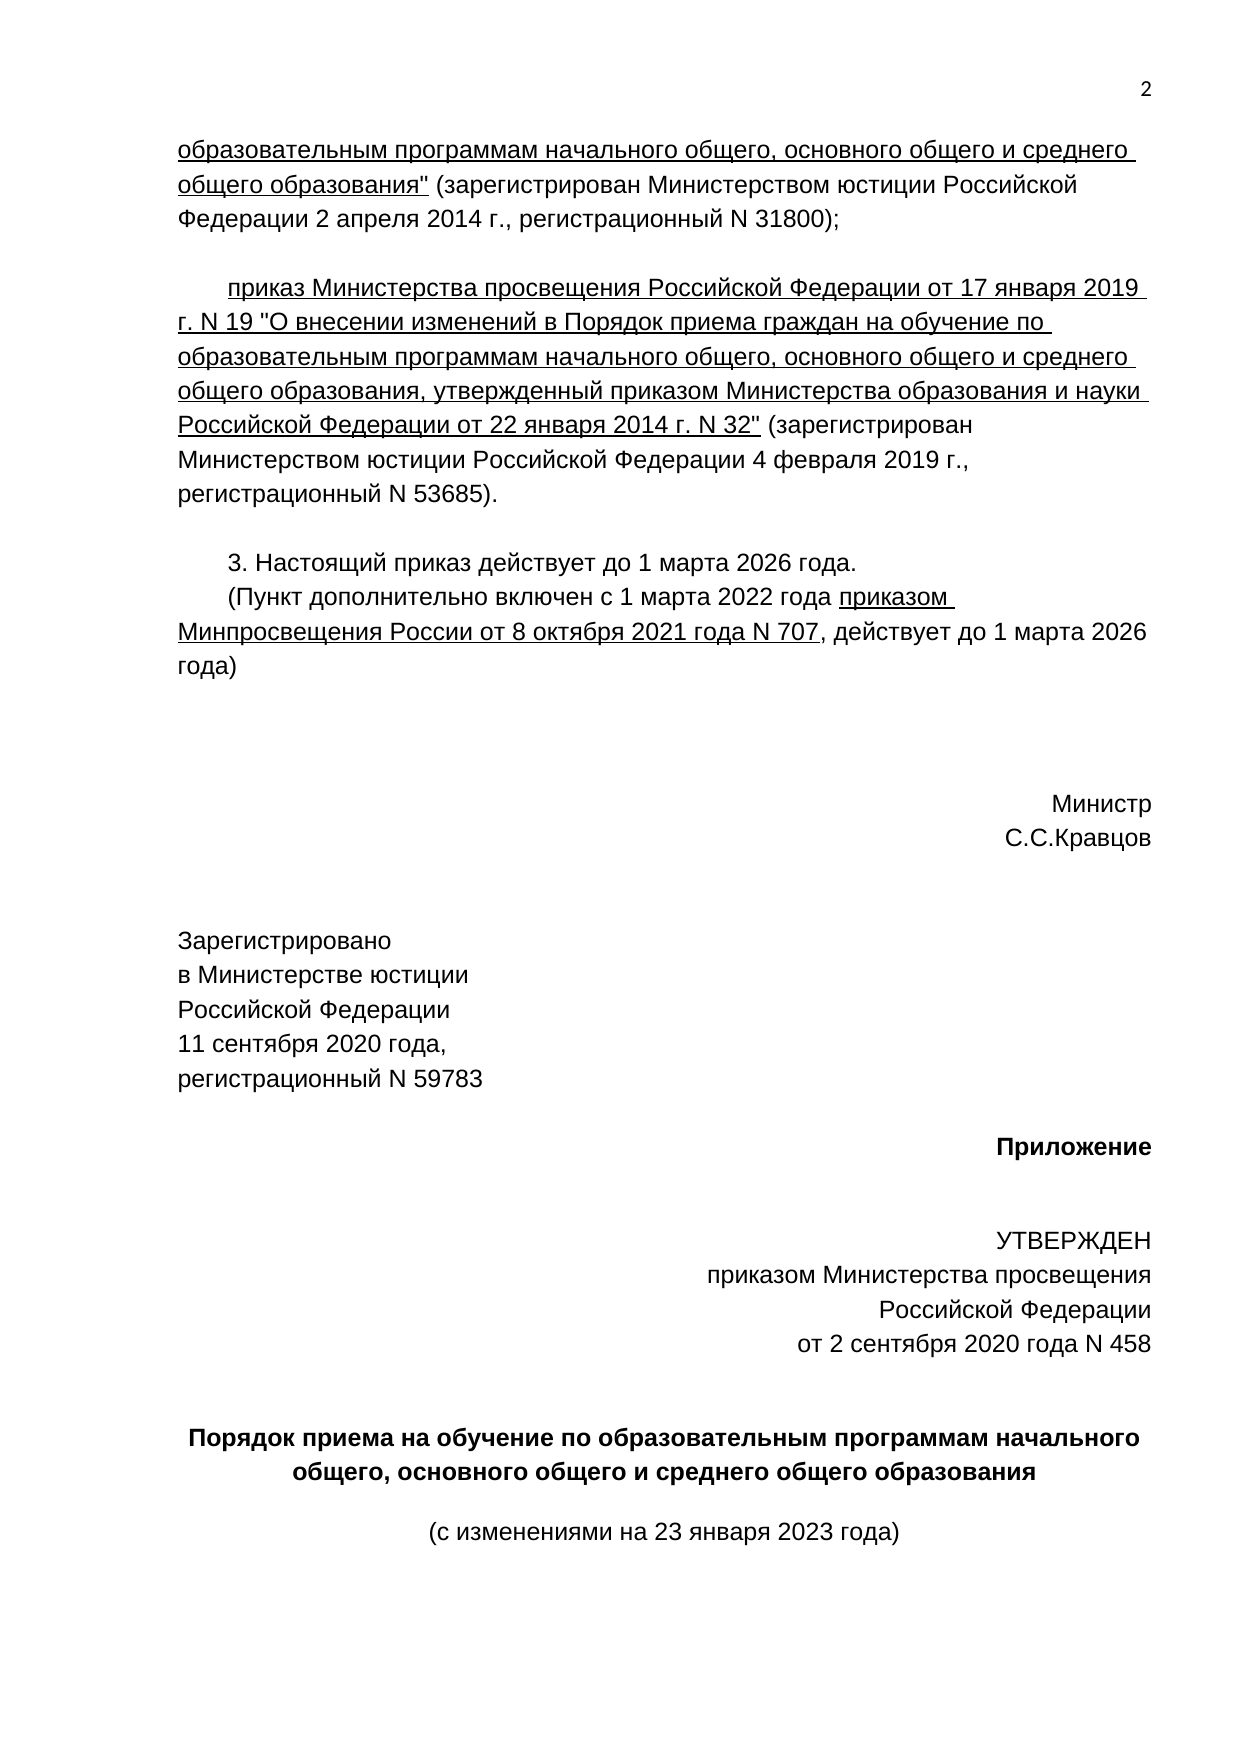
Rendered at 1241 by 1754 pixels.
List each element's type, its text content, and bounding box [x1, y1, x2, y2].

text регистрационный N 59783 [177, 1058, 1152, 1092]
text 11 сентября 2020 года, [177, 1023, 1152, 1058]
subtitle Приложение [177, 1127, 1152, 1161]
text Российской Федерации [177, 989, 1152, 1023]
text Порядок приема на обучение по образовательным программам начального общего, основного общего и среднего общего образования [177, 1417, 1152, 1486]
text Министр С.С.Кравцов [177, 783, 1152, 852]
text (с изменениями на 23 января 2023 года) [177, 1511, 1152, 1545]
text Зарегистрировано [177, 920, 1152, 955]
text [177, 130, 1152, 267]
text в Министерстве юстиции [177, 955, 1152, 989]
text приказ Министерства просвещения Российской Федерации от 17 января 2019 г. N 19 "О внесении изменений в Порядок приема граждан на обучение по образовательным программам начального общего, основного общего и среднего общего образования, утвержденный приказом Министерства образования и науки Российской Федерации от 22 января 2014 г. N 32" (зарегистрирован Министерством юстиции Российской Федерации 4 февраля 2019 г., регистрационный N 53685). [177, 267, 1152, 542]
text УТВЕРЖДЕН приказом Министерства просвещения Российской Федерации от 2 сентября 2020 года N 458 [177, 1186, 1152, 1358]
text 3. Настоящий приказ действует до 1 марта 2026 года. [177, 542, 1152, 577]
text (Пункт дополнительно включен с 1 марта 2022 года приказом Минпросвещения России от 8 октября 2021 года N 707, действует до 1 марта 2026 года) [177, 577, 1152, 714]
